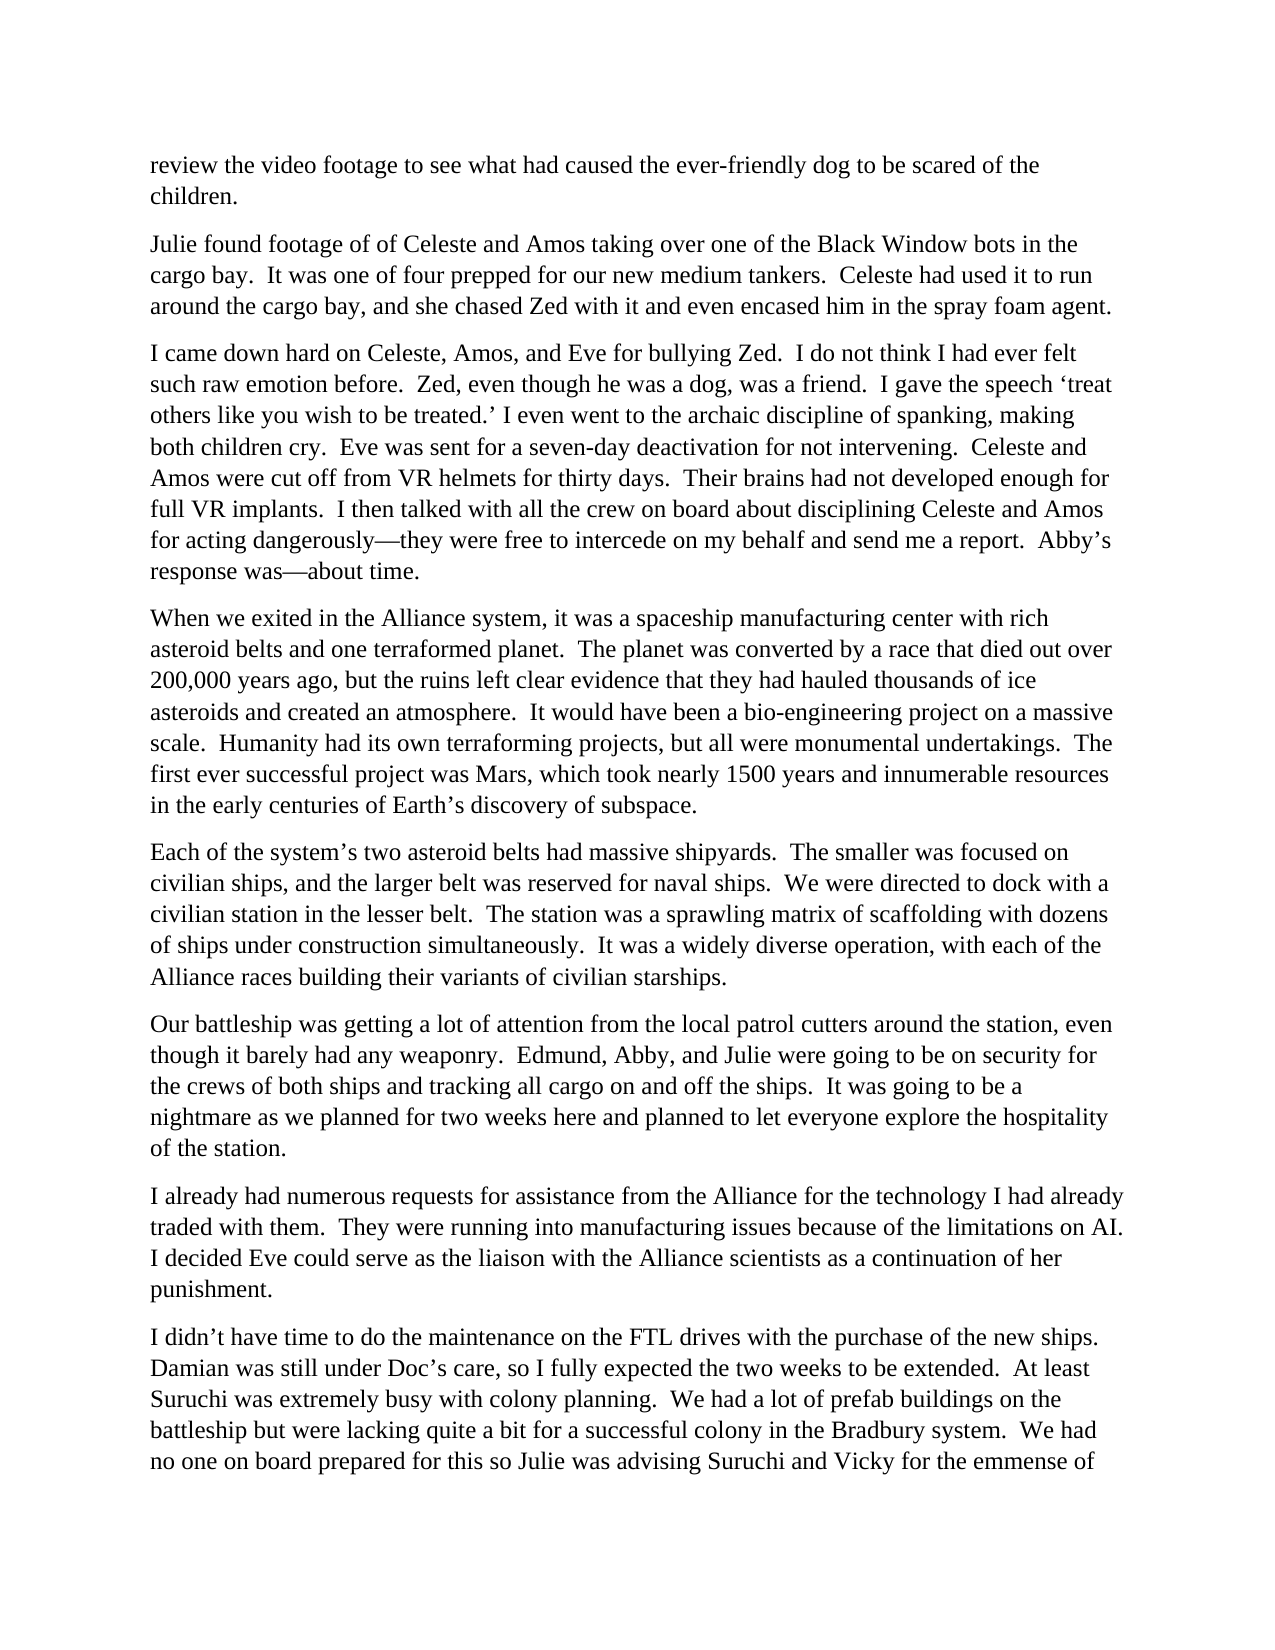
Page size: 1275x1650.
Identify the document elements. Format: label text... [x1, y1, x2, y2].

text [150, 1322, 1125, 1475]
text Our battleship was getting a lot of attention from the local patrol cutters around the station, even though it barely had any weaponry. Edmund, Abby, and Julie were going to be on security for the crews of both ships and tracking all cargo on and off the ships. It was going to be a nightmare as we planned for two weeks here and planned to let everyone explore the hospitality of the station. [150, 1009, 1125, 1162]
text Julie found footage of of Celeste and Amos taking over one of the Black Window bots in the cargo bay. It was one of four prepped for our new medium tankers. Celeste had used it to run around the cargo bay, and she chased Zed with it and even encased him in the spray foam agent. [150, 229, 1125, 319]
text I came down hard on Celeste, Amos, and Eve for bullying Zed. I do not think I had ever felt such raw emotion before. Zed, even though he was a dog, was a friend. I gave the speech ‘treat others like you wish to be treated.’ I even went to the archaic discipline of spanking, making both children cry. Eve was sent for a seven-day deactivation for not intervening. Celeste and Amos were cut off from VR helmets for thirty days. Their brains had not developed enough for full VR implants. I then talked with all the crew on board about disciplining Celeste and Amos for acting dangerously—they were free to intercede on my behalf and send me a report. Abby’s response was—about time. [150, 338, 1125, 584]
text I already had numerous requests for assistance from the Alliance for the technology I had already traded with them. They were running into manufacturing issues because of the limitations on AI. I decided Eve could serve as the liaison with the Alliance scientists as a continuation of her punishment. [150, 1181, 1125, 1303]
text Each of the system’s two asteroid belts had massive shipyards. The smaller was focused on civilian ships, and the larger belt was reserved for naval ships. We were directed to dock with a civilian station in the lesser belt. The station was a sprawling matrix of scaffolding with dozens of ships under construction simultaneously. It was a widely diverse operation, with each of the Alliance races building their variants of civilian starships. [150, 837, 1125, 990]
text When we exited in the Alliance system, it was a spaceship manufacturing center with rich asteroid belts and one terraformed planet. The planet was converted by a race that died out over 200,000 years ago, but the ruins left clear evidence that they had hauled thousands of ice asteroids and created an atmosphere. It would have been a bio-engineering project on a massive scale. Humanity had its own terraforming projects, but all were monumental undertakings. The first ever successful project was Mars, which took nearly 1500 years and innumerable resources in the early centuries of Earth’s discovery of subspace. [150, 603, 1125, 818]
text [150, 150, 1125, 210]
